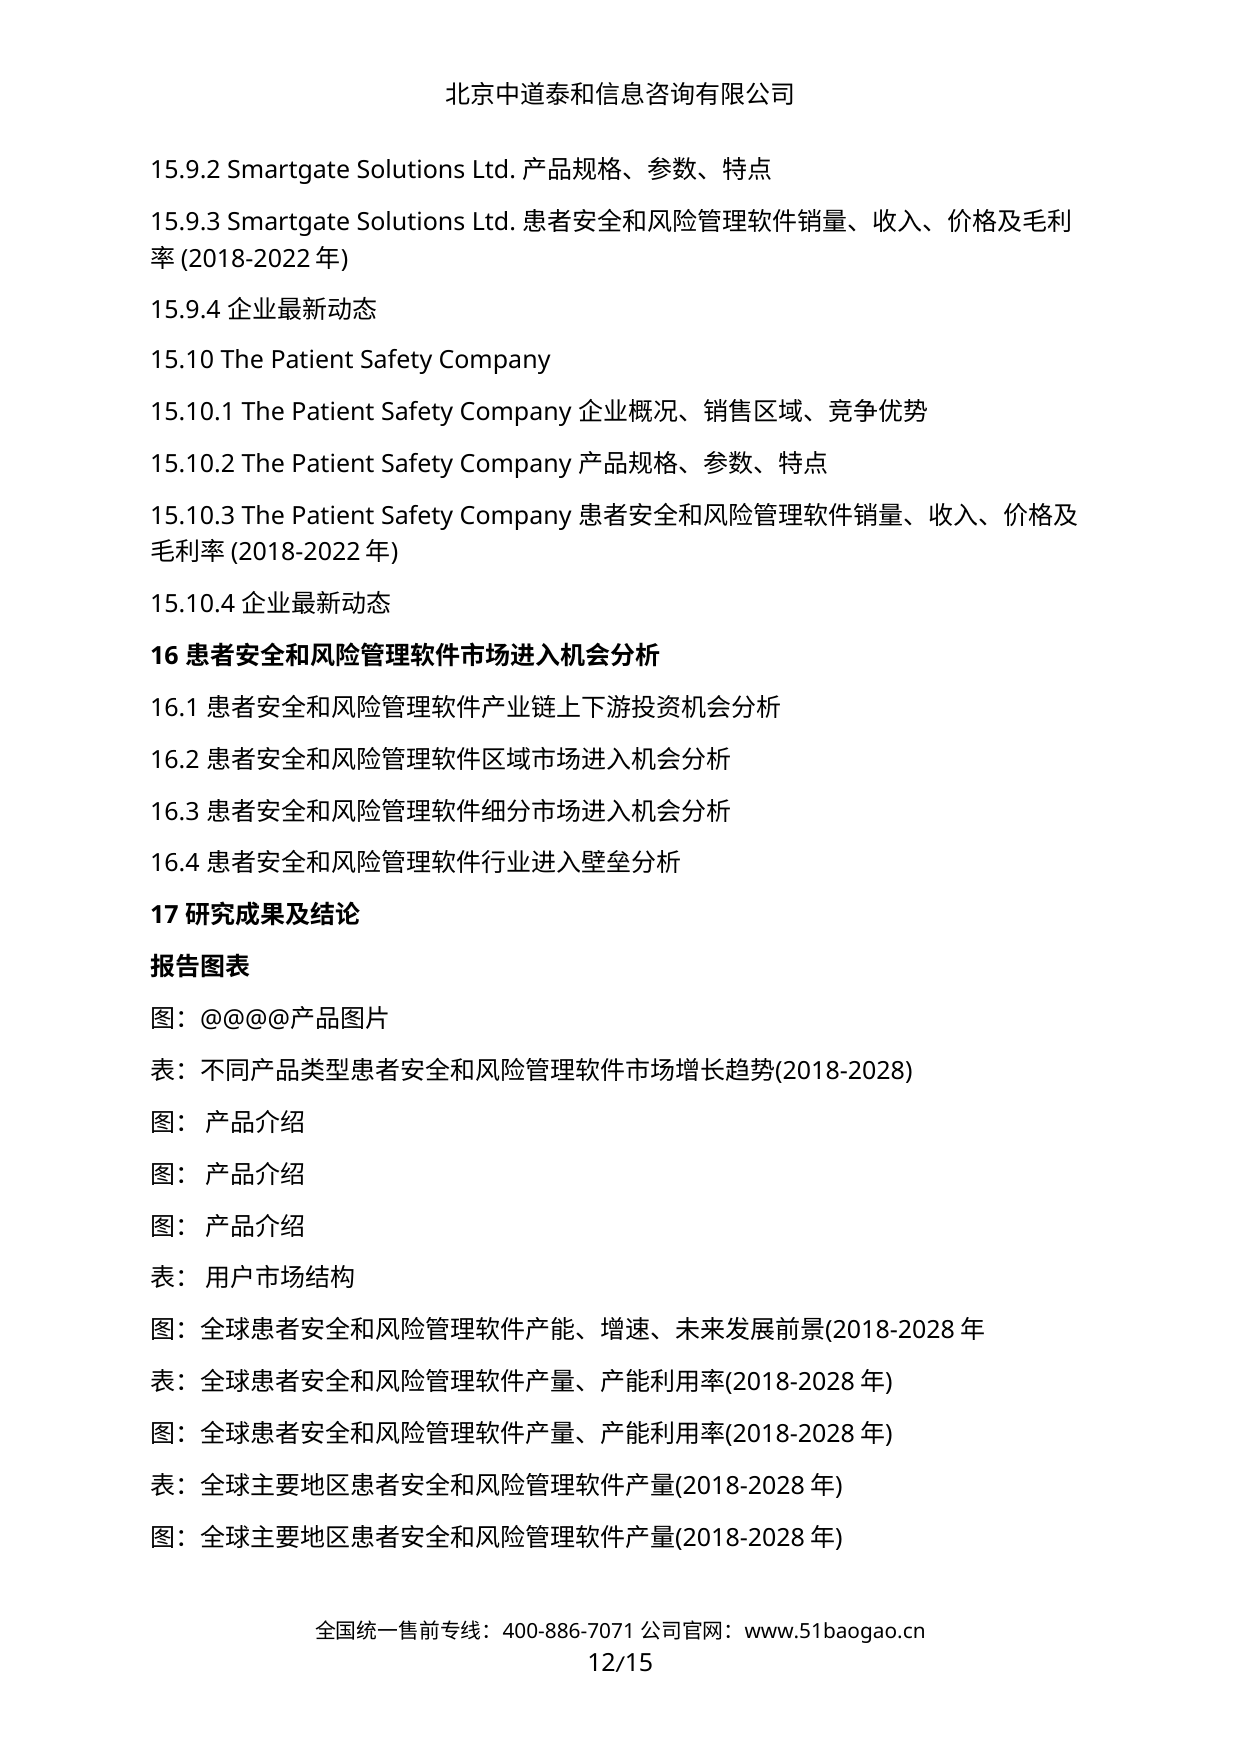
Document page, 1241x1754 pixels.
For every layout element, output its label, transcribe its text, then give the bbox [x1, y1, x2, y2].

text 15.10.4 企业最新动态 [150, 583, 1090, 620]
text 表：全球主要地区患者安全和风险管理软件产量(2018-2028年) [150, 1465, 1090, 1502]
text 表： 用户市场结构 [150, 1258, 1090, 1294]
text 16.3 患者安全和风险管理软件细分市场进入机会分析 [150, 791, 1090, 827]
text 图：全球患者安全和风险管理软件产量、产能利用率(2018-2028年) [150, 1413, 1090, 1450]
text 图： 产品介绍 [150, 1206, 1090, 1242]
text 表：全球患者安全和风险管理软件产量、产能利用率(2018-2028年) [150, 1362, 1090, 1398]
text 图： 产品介绍 [150, 1154, 1090, 1190]
text 15.9.2 Smartgate Solutions Ltd. 产品规格、参数、特点 [150, 150, 1090, 186]
text 16 患者安全和风险管理软件市场进入机会分析 [150, 635, 1090, 672]
text 表：不同产品类型患者安全和风险管理软件市场增长趋势(2018-2028) [150, 1050, 1090, 1087]
text 15.10.2 The Patient Safety Company 产品规格、参数、特点 [150, 443, 1090, 480]
text 16.2 患者安全和风险管理软件区域市场进入机会分析 [150, 739, 1090, 775]
text 图：全球主要地区患者安全和风险管理软件产量(2018-2028年) [150, 1517, 1090, 1553]
text 图：@@@@产品图片 [150, 998, 1090, 1035]
text 15.9.4 企业最新动态 [150, 290, 1090, 326]
text 16.4 患者安全和风险管理软件行业进入壁垒分析 [150, 843, 1090, 879]
text 报告图表 [150, 947, 1090, 983]
text 15.9.3 Smartgate Solutions Ltd. 患者安全和风险管理软件销量、收入、价格及毛利率 (2018-2022年) [150, 202, 1090, 274]
text 15.10 The Patient Safety Company [150, 342, 1090, 376]
text 16.1 患者安全和风险管理软件产业链上下游投资机会分析 [150, 687, 1090, 723]
text 15.10.3 The Patient Safety Company 患者安全和风险管理软件销量、收入、价格及毛利率 (2018-2022年) [150, 495, 1090, 568]
text 图：全球患者安全和风险管理软件产能、增速、未来发展前景(2018-2028年 [150, 1310, 1090, 1346]
text 15.10.1 The Patient Safety Company 企业概况、销售区域、竞争优势 [150, 392, 1090, 428]
text 图： 产品介绍 [150, 1102, 1090, 1138]
text 17 研究成果及结论 [150, 895, 1090, 931]
